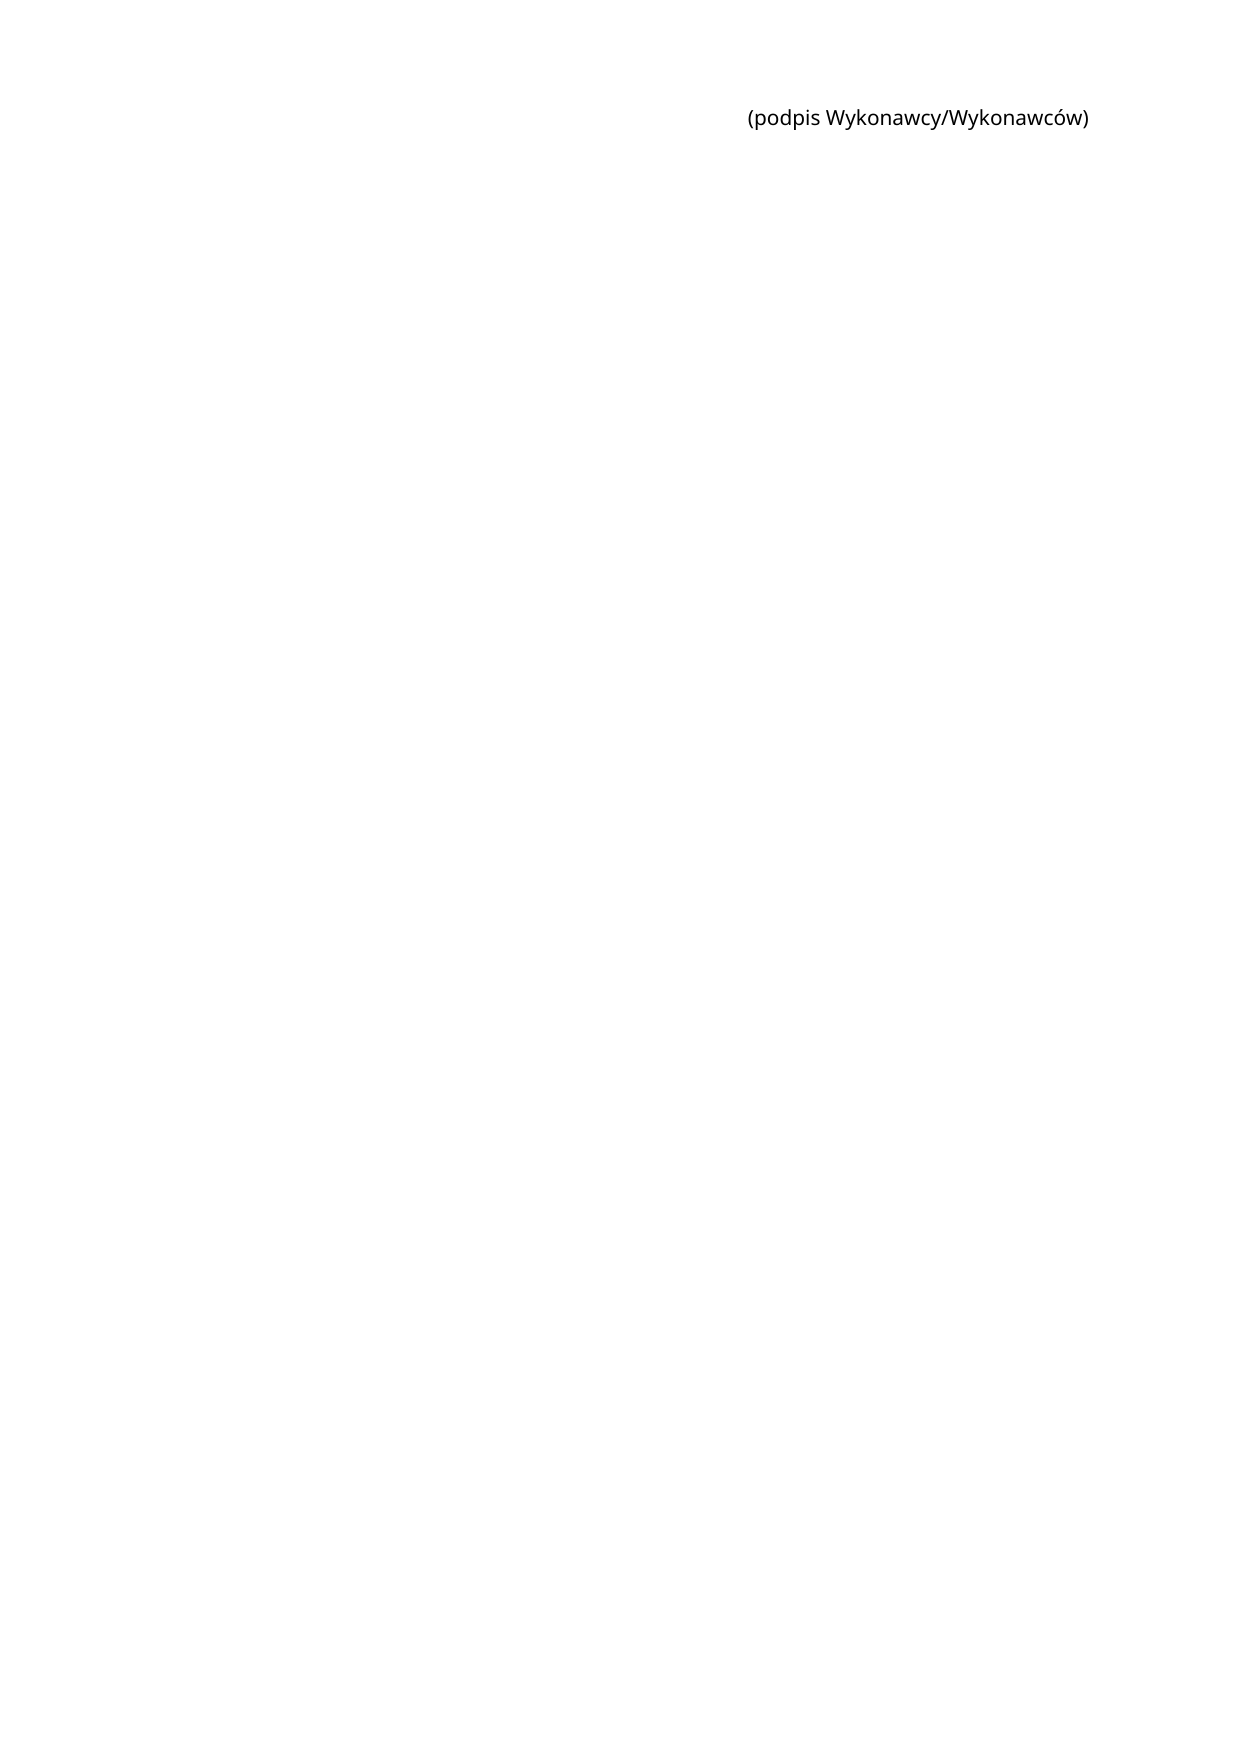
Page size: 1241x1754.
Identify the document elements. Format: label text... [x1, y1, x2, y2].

text (podpis Wykonawcy/Wykonawców) [148, 103, 1107, 132]
